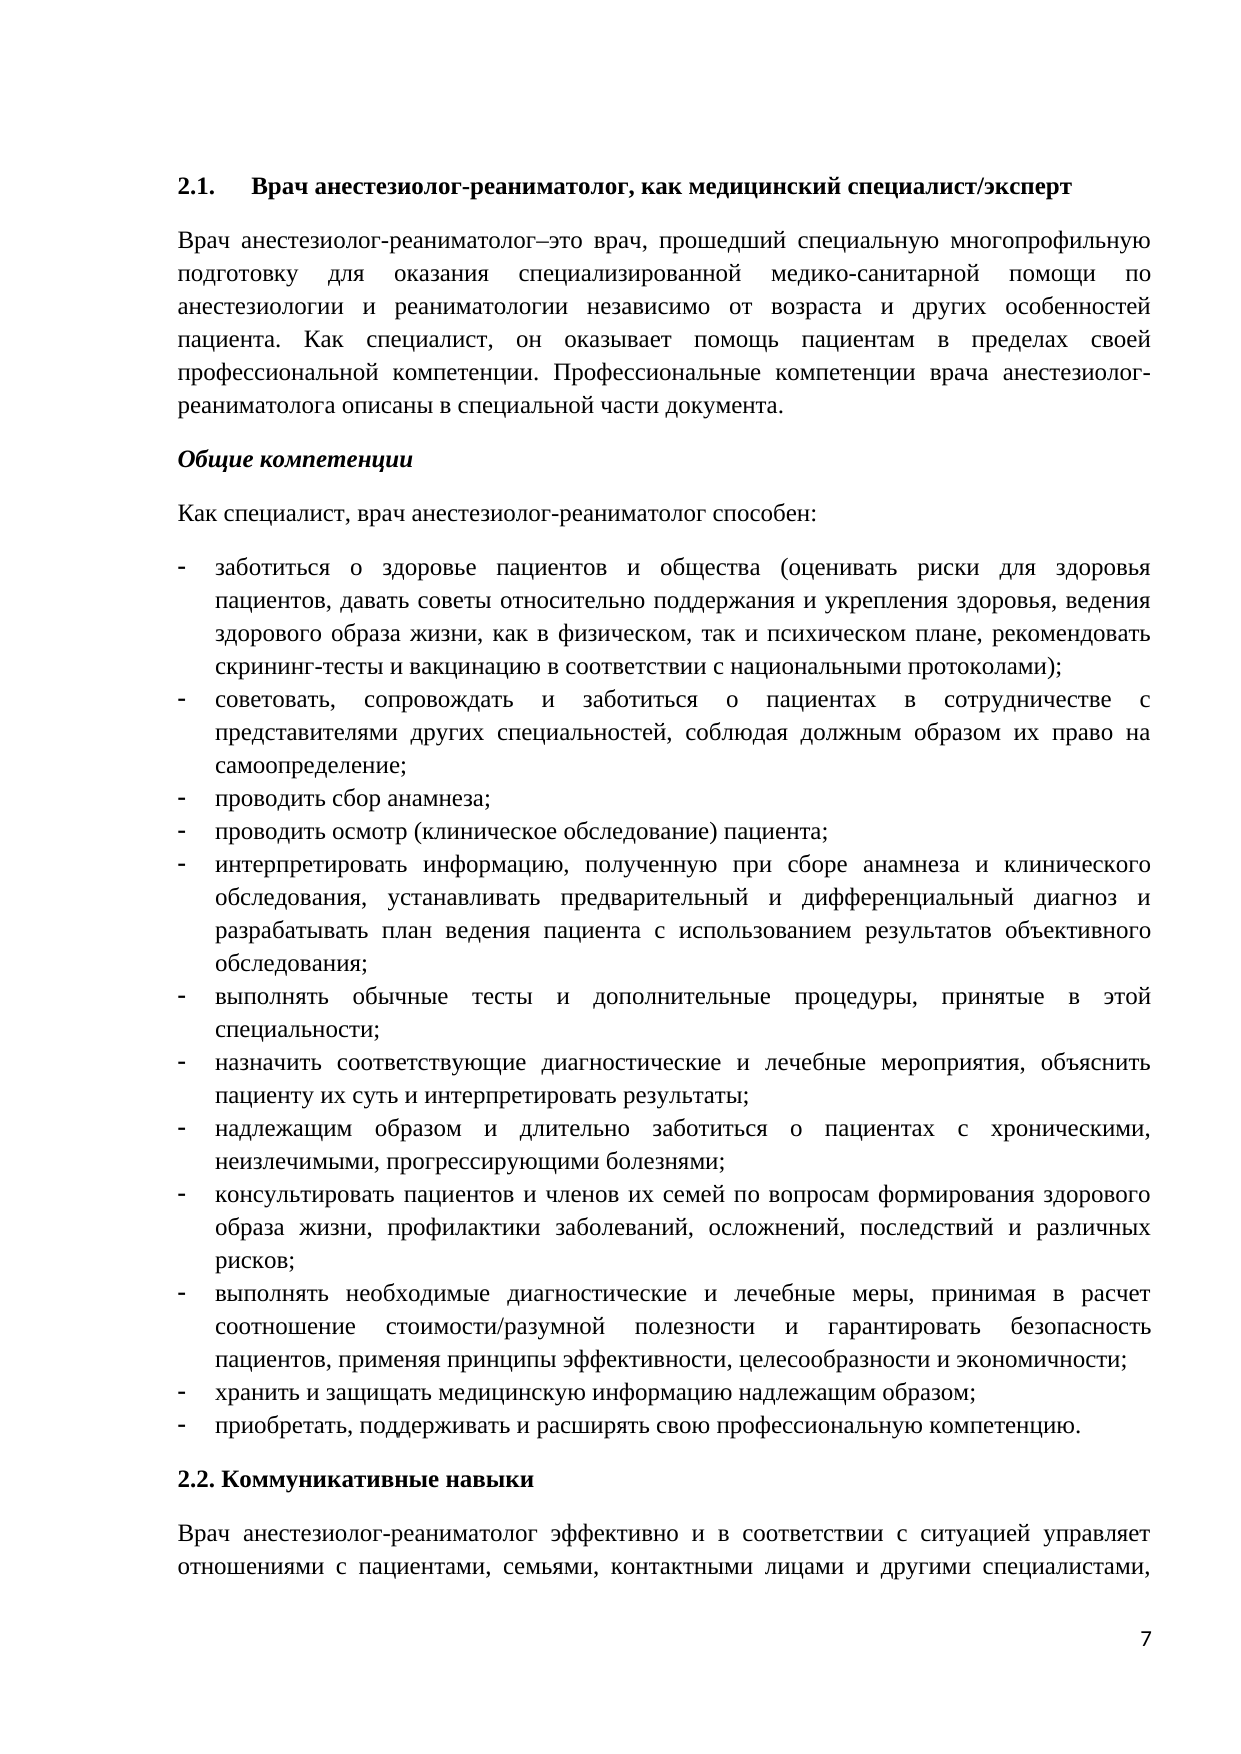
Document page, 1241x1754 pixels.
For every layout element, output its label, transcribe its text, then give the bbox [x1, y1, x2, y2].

list выполнять обычные тесты и дополнительные процедуры, принятые в этой специальности; [177, 981, 1152, 1043]
text Врач анестезиолог-реаниматолог–это врач, прошедший специальную многопрофильную подготовку для оказания специализированной медико-санитарной помощи по анестезиологии и реаниматологии независимо от возраста и других особенностей пациента. Как специалист, он оказывает помощь пациентам в пределах своей профессиональной компетенции. Профессиональные компетенции врача анестезиолог-реаниматолога описаны в специальной части документа. [177, 225, 1152, 419]
list выполнять необходимые диагностические и лечебные меры, принимая в расчет соотношение стоимости/разумной полезности и гарантировать безопасность пациентов, применяя принципы эффективности, целесообразности и экономичности; [177, 1278, 1152, 1373]
list проводить осмотр (клиническое обследование) пациента; [177, 816, 1152, 845]
list консультировать пациентов и членов их семей по вопросам формирования здорового образа жизни, профилактики заболеваний, осложнений, последствий и различных рисков; [177, 1179, 1152, 1274]
list советовать, сопровождать и заботиться о пациентах в сотрудничестве с представителями других специальностей, соблюдая должным образом их право на самоопределение; [177, 684, 1152, 779]
list назначить соответствующие диагностические и лечебные мероприятия, объяснить пациенту их суть и интерпретировать результаты; [177, 1047, 1152, 1109]
list интерпретировать информацию, полученную при сборе анамнеза и клинического обследования, устанавливать предварительный и дифференциальный диагноз и разрабатывать план ведения пациента с использованием результатов объективного обследования; [177, 849, 1152, 977]
text 2.2. Коммуникативные навыки [177, 1464, 1152, 1493]
list приобретать, поддерживать и расширять свою профессиональную компетенцию. [177, 1410, 1152, 1439]
list надлежащим образом и длительно заботиться о пациентах с хроническими, неизлечимыми, прогрессирующими болезнями; [177, 1113, 1152, 1175]
list проводить сбор анамнеза; [177, 783, 1152, 812]
list хранить и защищать медицинскую информацию надлежащим образом; [177, 1377, 1152, 1406]
text Общие компетенции [177, 444, 1152, 473]
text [177, 1518, 1152, 1580]
text Как специалист, врач анестезиолог-реаниматолог способен: [177, 498, 1152, 527]
text 2.1. Врач анестезиолог-реаниматолог, как медицинский специалист/эксперт [177, 171, 1152, 200]
list заботиться о здоровье пациентов и общества (оценивать риски для здоровья пациентов, давать советы относительно поддержания и укрепления здоровья, ведения здорового образа жизни, как в физическом, так и психическом плане, рекомендовать скрининг-тесты и вакцинацию в соответствии с национальными протоколами); [177, 552, 1152, 679]
